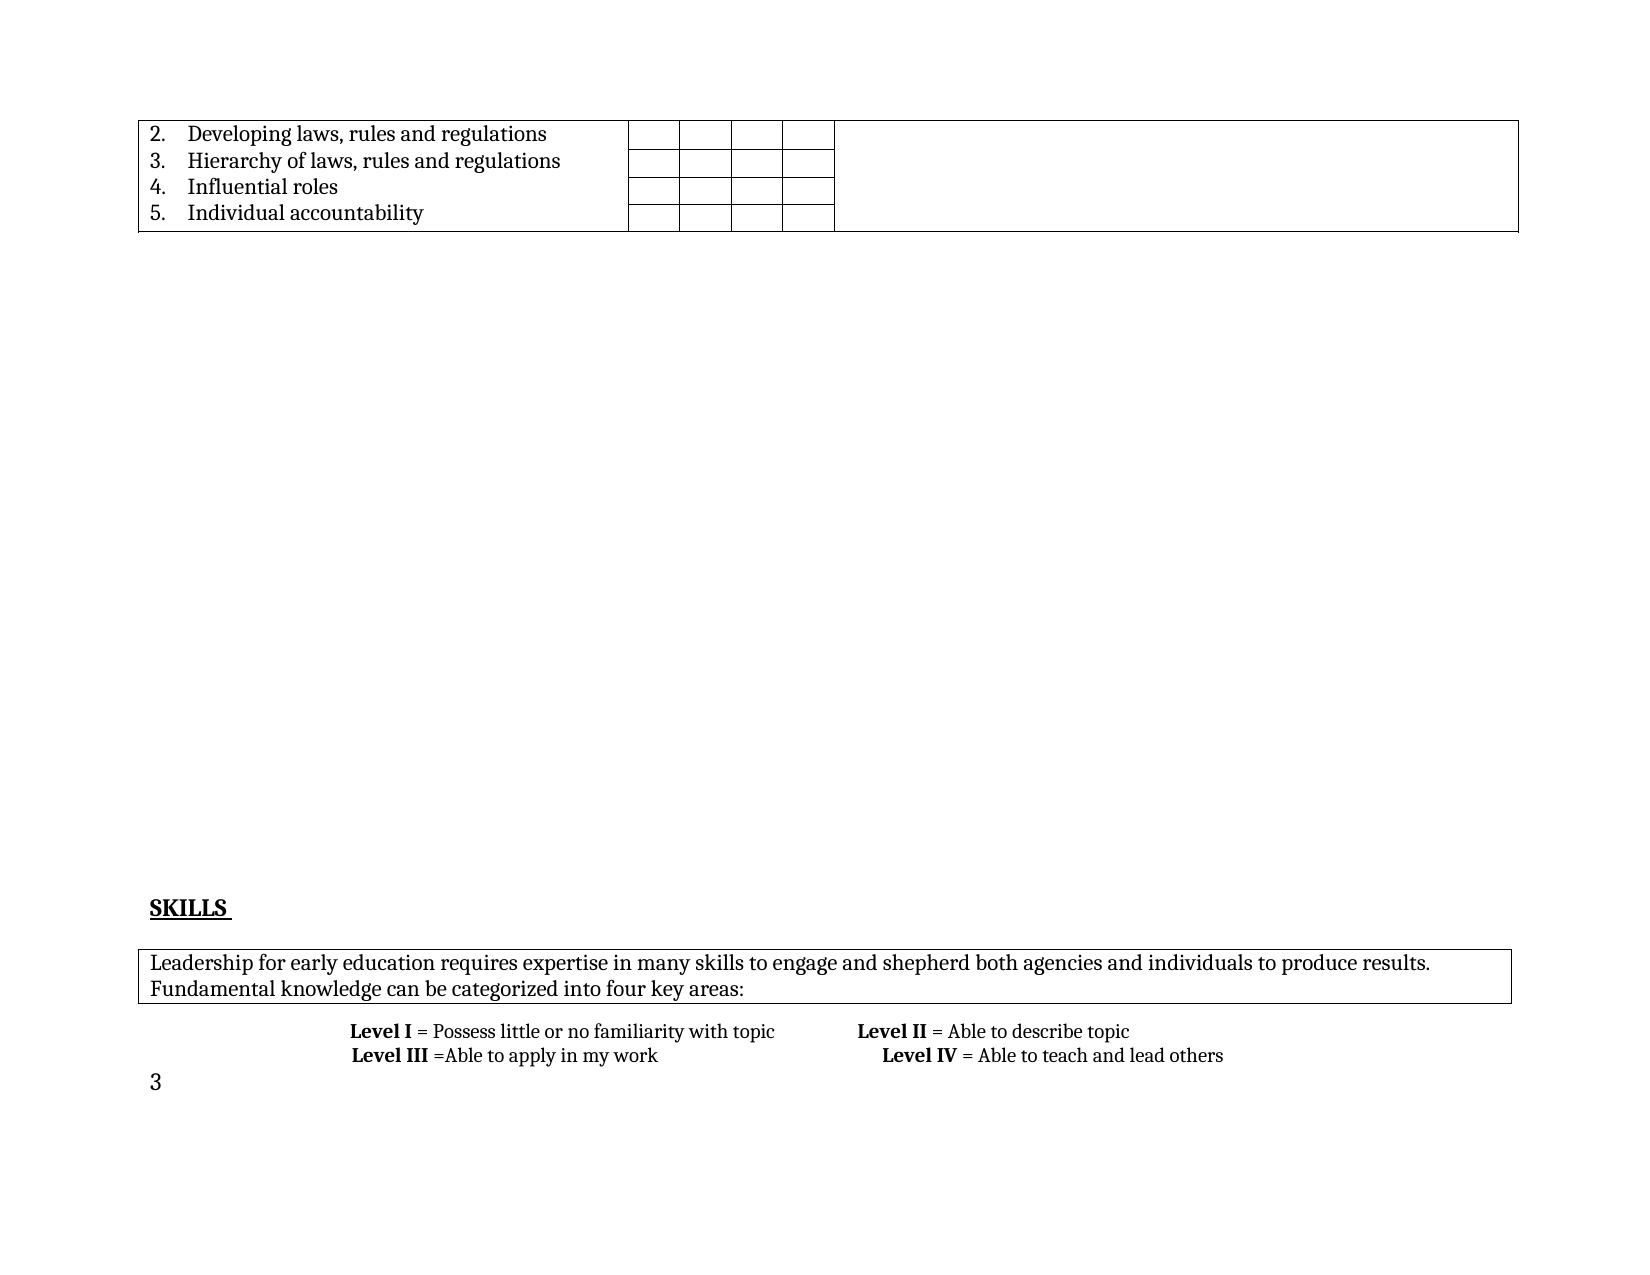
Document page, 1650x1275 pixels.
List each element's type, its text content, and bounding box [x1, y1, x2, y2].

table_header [139, 950, 1511, 1002]
table_cell [680, 178, 731, 204]
table_cell [680, 205, 731, 231]
table_cell [783, 150, 834, 177]
table_cell [680, 150, 731, 177]
table_cell [629, 178, 679, 204]
table_cell [680, 121, 731, 149]
table_cell [629, 150, 679, 177]
table_cell [629, 205, 679, 231]
table_cell [732, 205, 782, 231]
text SKILLS [150, 894, 1500, 922]
table_cell [629, 121, 679, 149]
table_cell [732, 121, 782, 149]
table_cell [783, 178, 834, 204]
table_cell [783, 121, 834, 149]
table_cell [732, 178, 782, 204]
table_cell [732, 150, 782, 177]
table_cell [783, 205, 834, 231]
